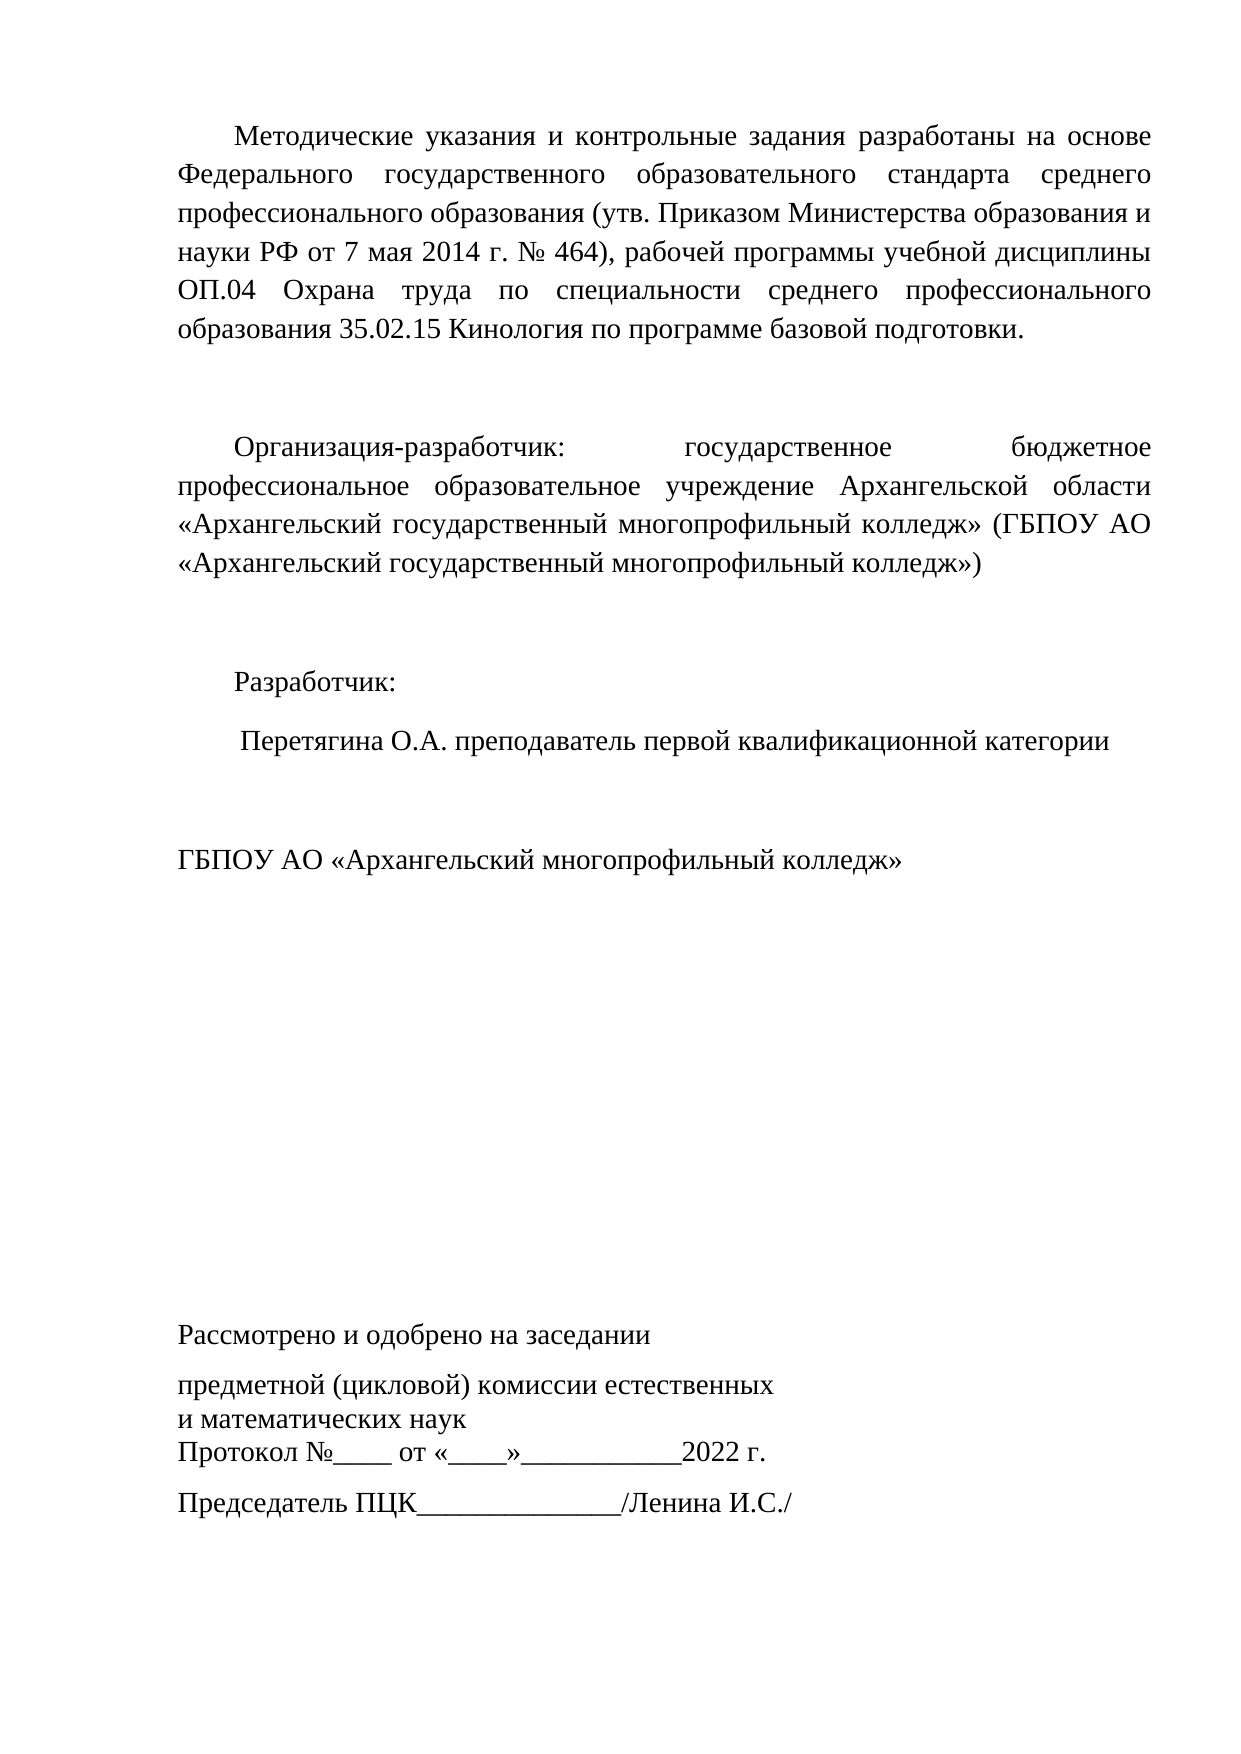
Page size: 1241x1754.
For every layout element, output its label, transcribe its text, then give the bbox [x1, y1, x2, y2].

text Председатель ПЦК______________/Ленина И.С./ [177, 1485, 1152, 1518]
text Организация-разработчик: государственное бюджетное профессиональное образовательное учреждение Архангельской области «Архангельский государственный многопрофильный колледж» (ГБПОУ АО «Архангельский государственный многопрофильный колледж») [177, 429, 1152, 579]
text Рассмотрено и одобрено на заседании [177, 1317, 1152, 1351]
text Разработчик: [177, 664, 1152, 697]
text Протокол №____ от «____»___________2022 г. [177, 1434, 1152, 1468]
text ГБПОУ АО «Архангельский многопрофильный колледж» [177, 842, 1152, 876]
text Перетягина О.А. преподаватель первой квалификационной категории [177, 723, 1152, 757]
text предметной (цикловой) комиссии естественных [177, 1367, 1152, 1401]
text Методические указания и контрольные задания разработаны на основе Федерального государственного образовательного стандарта среднего профессионального образования (утв. Приказом Министерства образования и науки РФ от 7 мая 2014 г. № 464), рабочей программы учебной дисциплины ОП.04 Охрана труда по специальности среднего профессионального образования 35.02.15 Кинология по программе базовой подготовки. [177, 118, 1152, 344]
text и математических наук [177, 1401, 1152, 1434]
